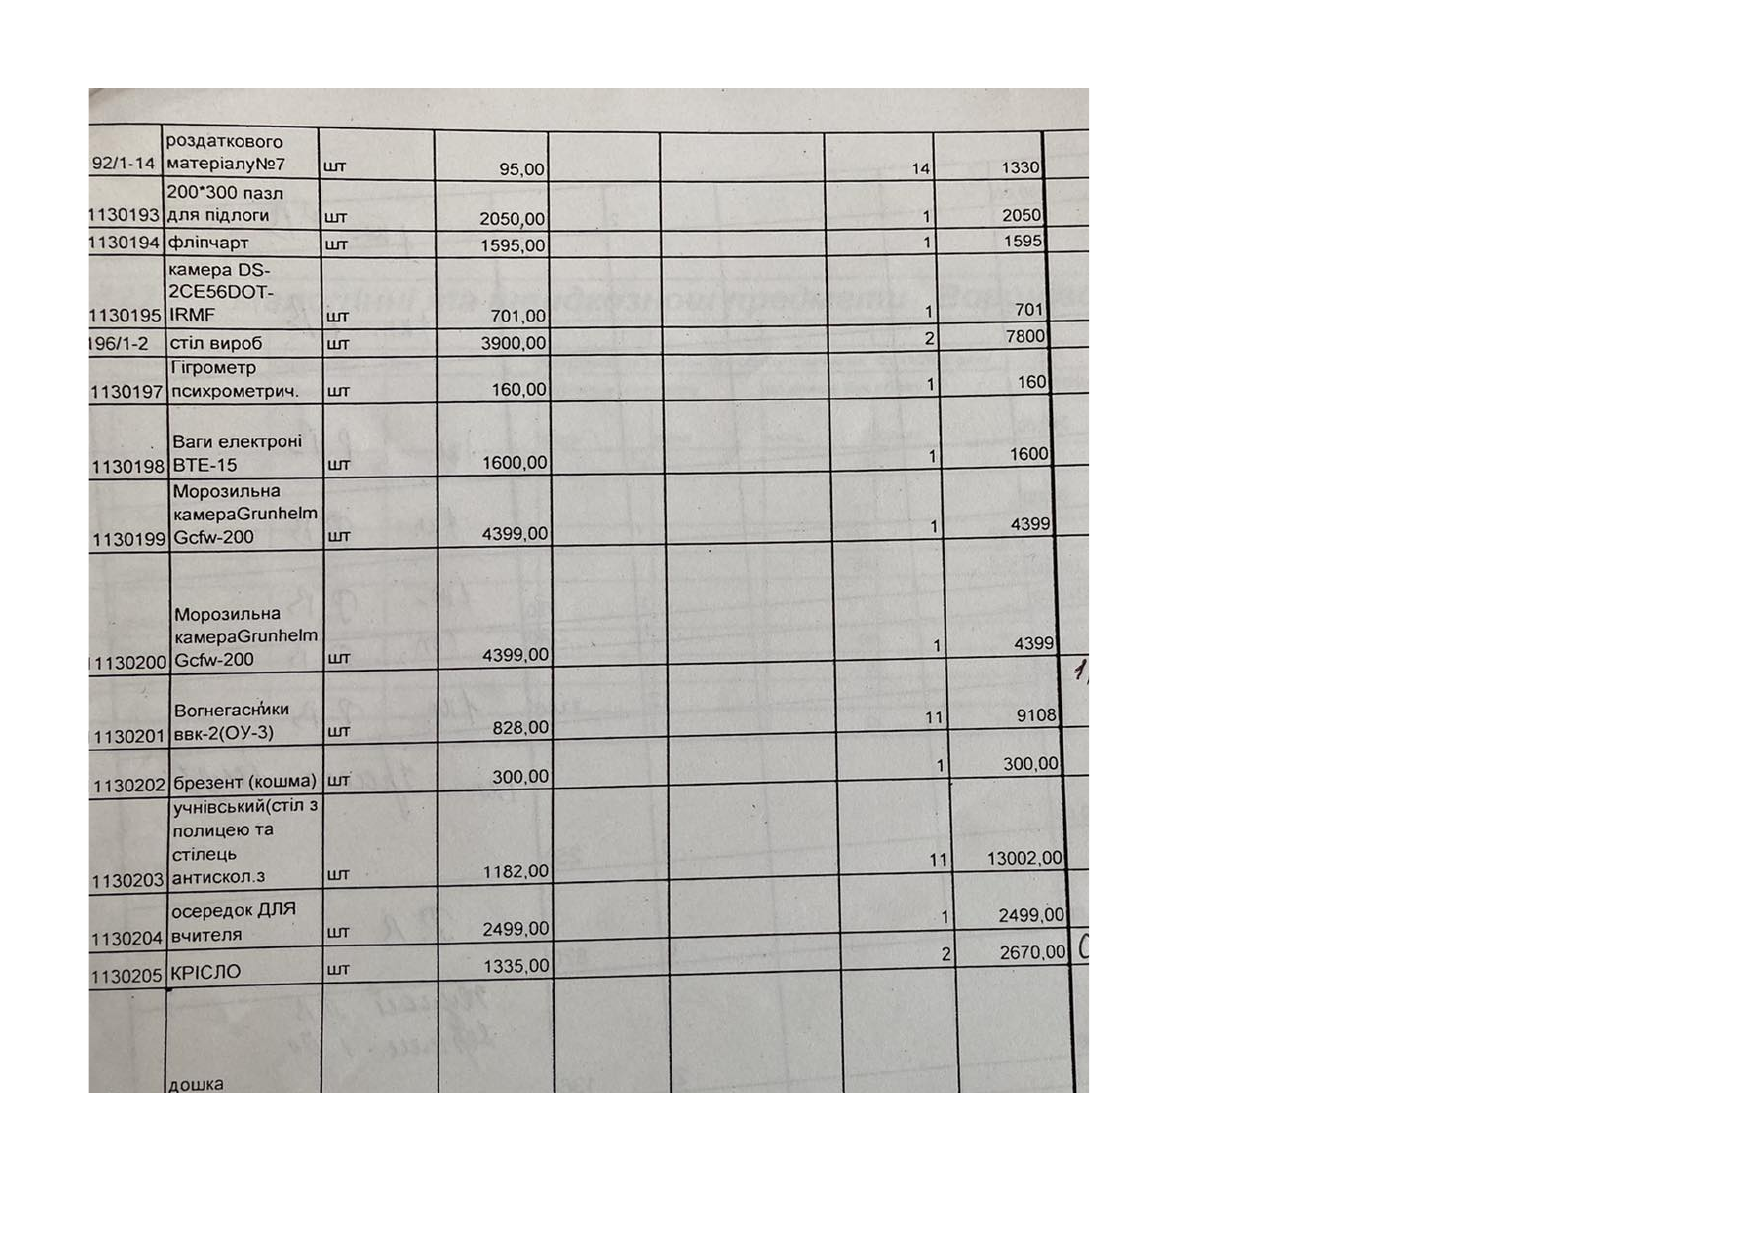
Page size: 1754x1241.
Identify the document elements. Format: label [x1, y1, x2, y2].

picture [88, 88, 1090, 1093]
